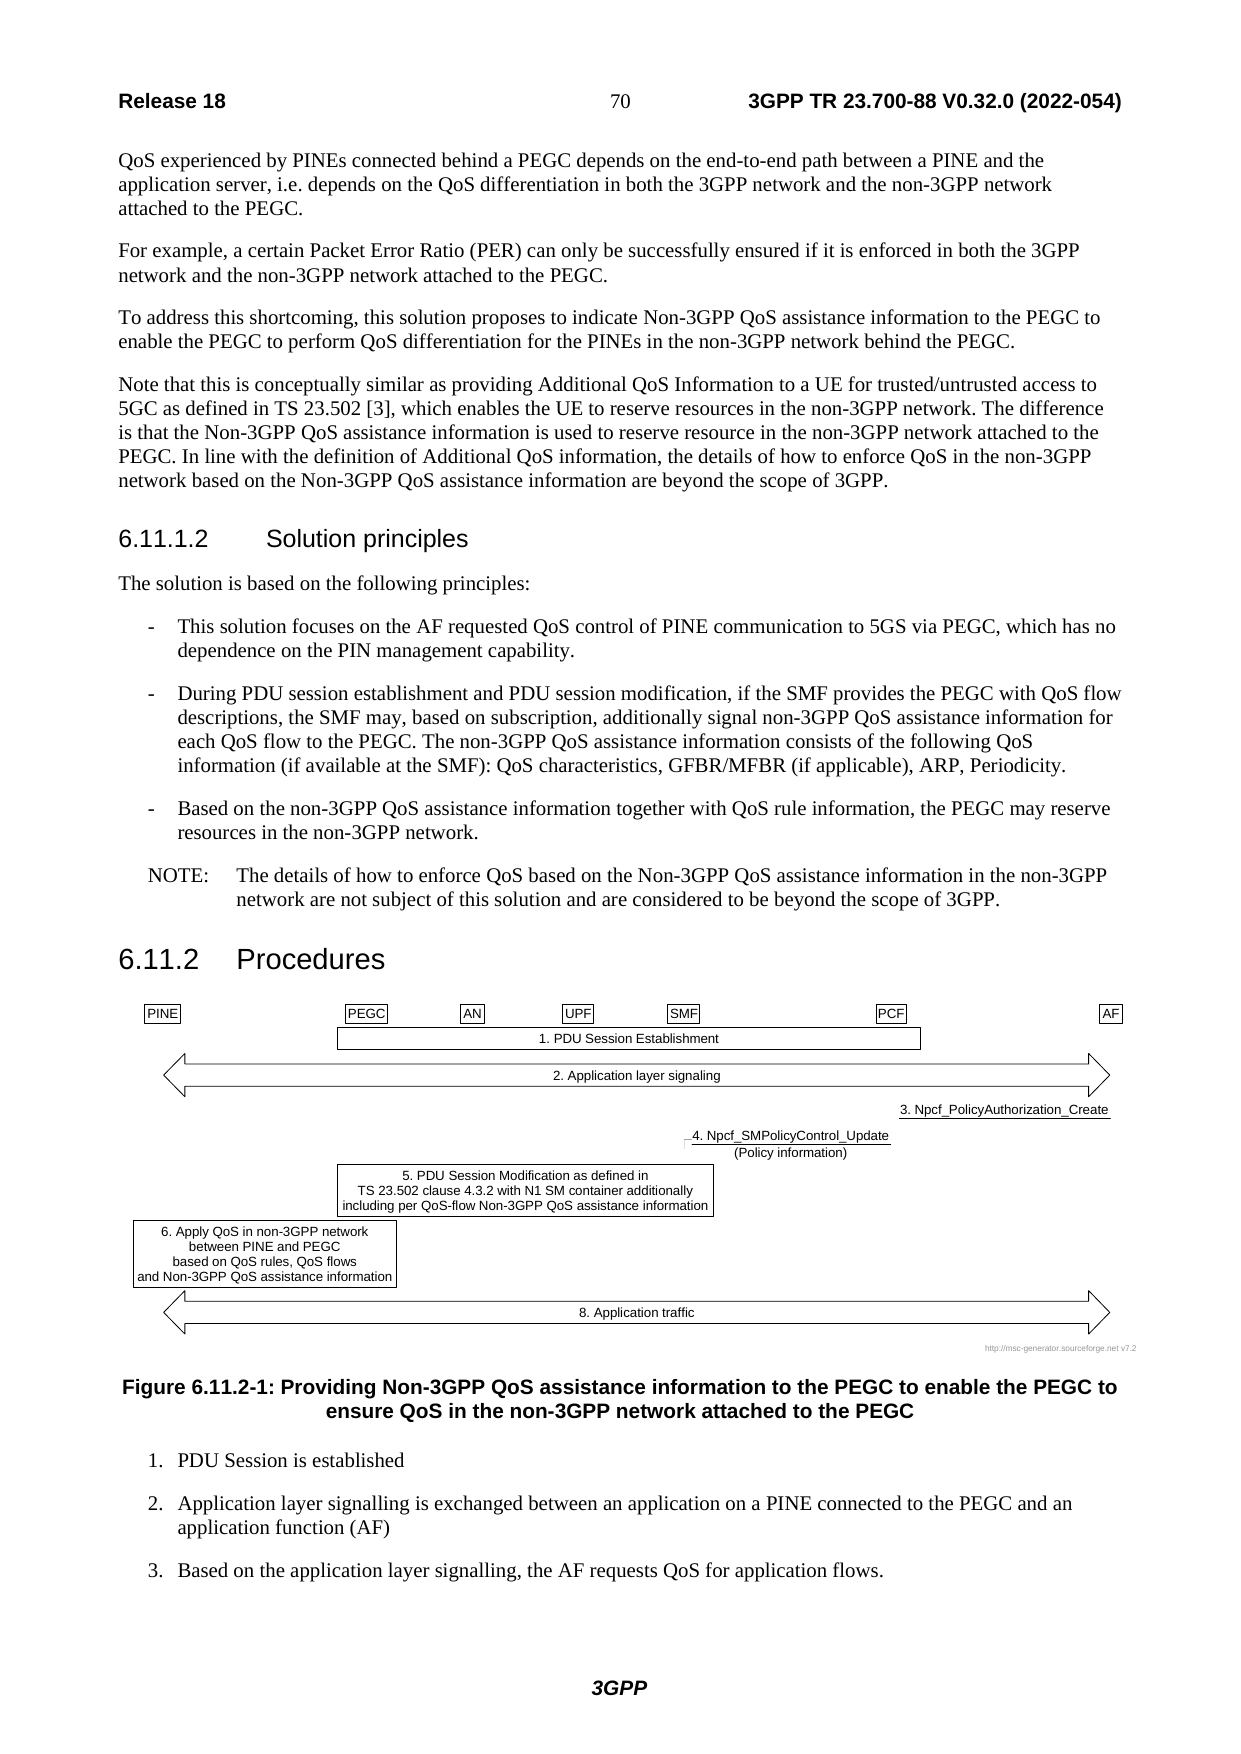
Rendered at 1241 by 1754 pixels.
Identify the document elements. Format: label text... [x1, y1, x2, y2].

text NOTE: The details of how to enforce QoS based on the Non-3GPP QoS assistance information in the non-3GPP network are not subject of this solution and are considered to be beyond the scope of 3GPP. [148, 863, 1122, 911]
text - Based on the non-3GPP QoS assistance information together with QoS rule information, the PEGC may reserve resources in the non-3GPP network. [148, 796, 1122, 844]
text QoS experienced by PINEs connected behind a PEGC depends on the end-to-end path between a PINE and the application server, i.e. depends on the QoS differentiation in both the 3GPP network and the non-3GPP network attached to the PEGC. [118, 147, 1122, 220]
text - This solution focuses on the AF requested QoS control of PINE communication to 5GS via PEGC, which has no dependence on the PIN management capability. [148, 614, 1122, 662]
text - During PDU session establishment and PDU session modification, if the SMF provides the PEGC with QoS flow descriptions, the SMF may, based on subscription, additionally signal non-3GPP QoS assistance information for each QoS flow to the PEGC. The non-3GPP QoS assistance information consists of the following QoS information (if available at the SMF): QoS characteristics, GFBR/MFBR (if applicable), ARP, Periodicity. [148, 681, 1122, 777]
text 1. PDU Session is established [148, 1448, 1122, 1472]
text For example, a certain Packet Error Ratio (PER) can only be successfully ensured if it is enforced in both the 3GPP network and the non-3GPP network attached to the PEGC. [118, 238, 1122, 287]
subtitle 6.11.2 Procedures [118, 942, 1122, 976]
subtitle 6.11.1.2 Solution principles [118, 524, 1122, 552]
text 2. Application layer signalling is exchanged between an application on a PINE connected to the PEGC and an application function (AF) [148, 1491, 1122, 1539]
text 3. Based on the application layer signalling, the AF requests QoS for application flows. [148, 1558, 1122, 1582]
text The solution is based on the following principles: [118, 571, 1122, 595]
text To address this shortcoming, this solution proposes to indicate Non-3GPP QoS assistance information to the PEGC to enable the PEGC to perform QoS differentiation for the PINEs in the non-3GPP network behind the PEGC. [118, 305, 1122, 353]
text Note that this is conceptually similar as providing Additional QoS Information to a UE for trusted/untrusted access to 5GC as defined in TS 23.502 [3], which enables the UE to reserve resources in the non-3GPP network. The difference is that the Non-3GPP QoS assistance information is used to reserve resource in the non-3GPP network attached to the PEGC. In line with the definition of Additional QoS information, the details of how to enforce QoS in the non-3GPP network based on the Non-3GPP QoS assistance information are beyond the scope of 3GPP. [118, 372, 1122, 492]
text Figure 6.11.2-1: Providing Non-3GPP QoS assistance information to the PEGC to enable the PEGC to ensure QoS in the non-3GPP network attached to the PEGC [118, 1375, 1122, 1423]
